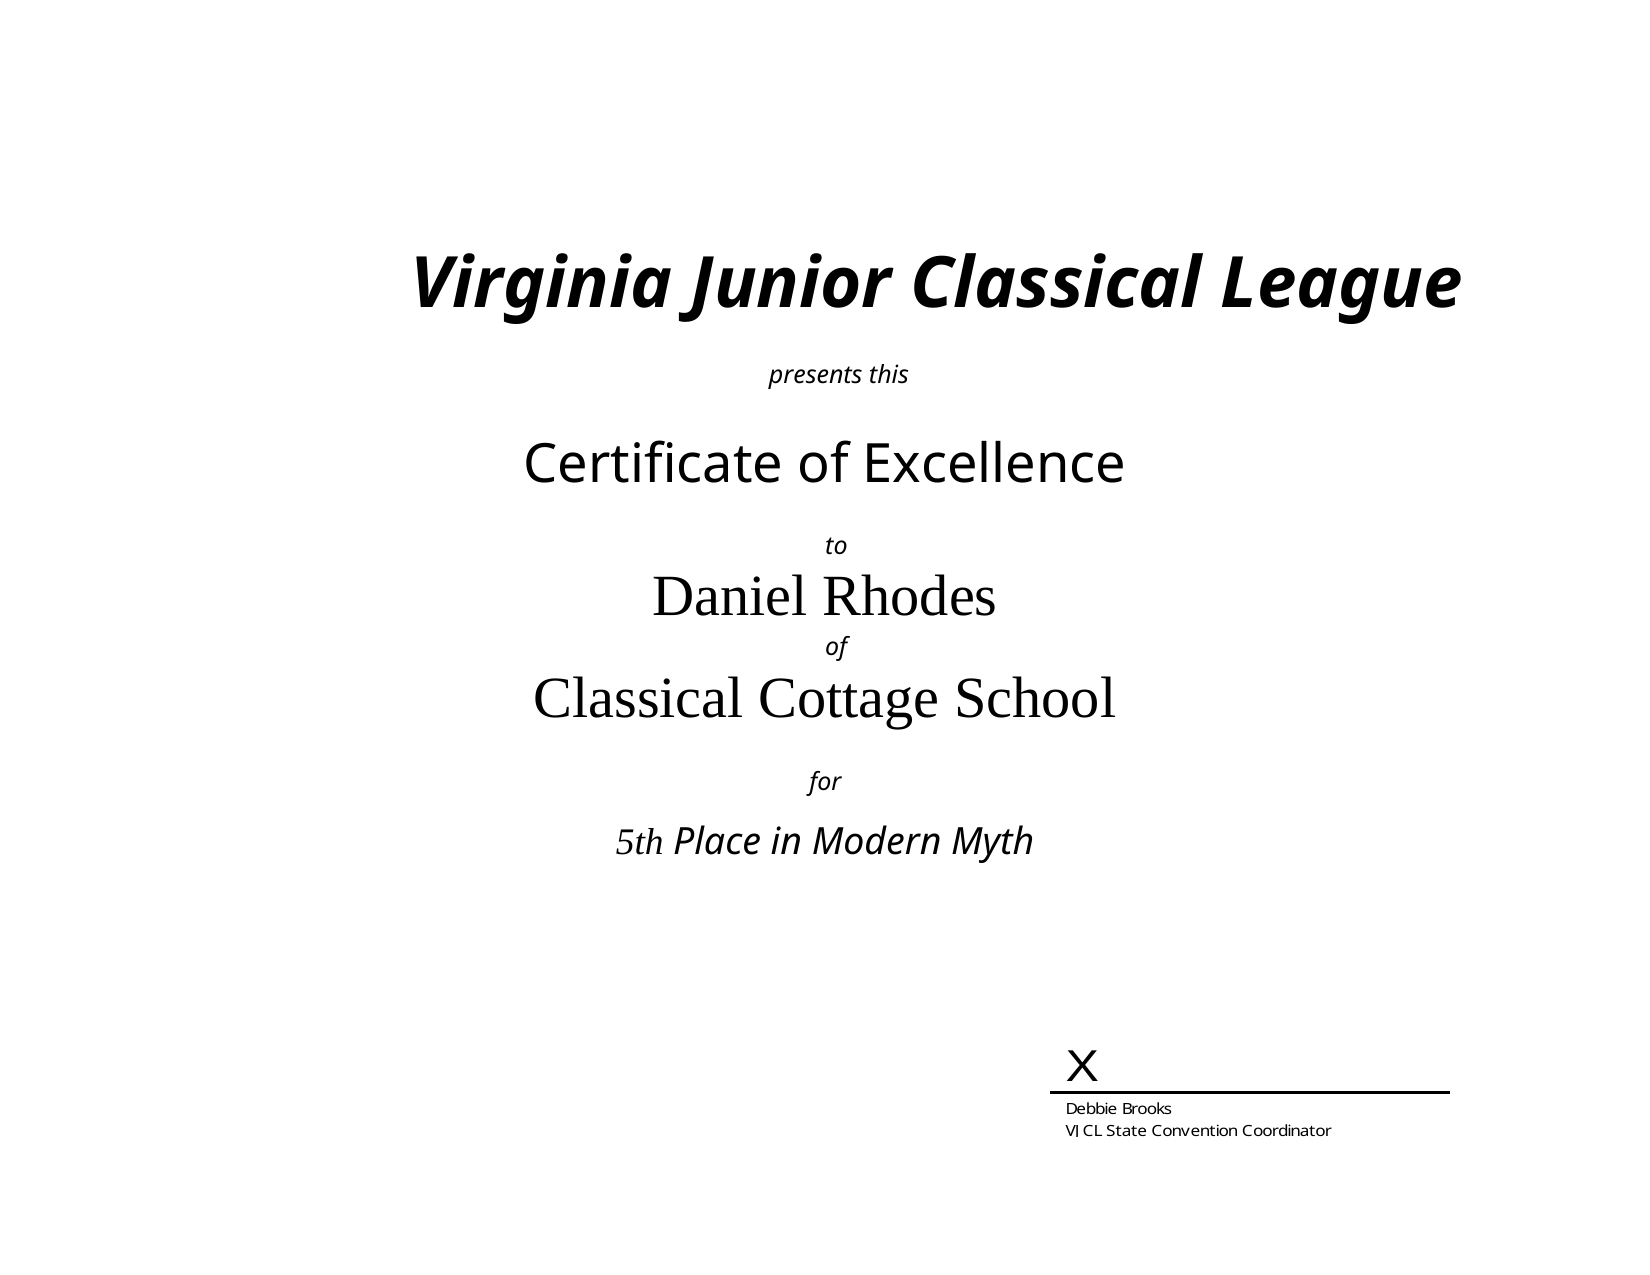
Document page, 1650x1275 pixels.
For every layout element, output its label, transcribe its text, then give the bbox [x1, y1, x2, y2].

text to [600, 527, 1500, 561]
text for [150, 763, 1500, 797]
text Certificate of Excellence [150, 425, 1500, 498]
text Classical Cottage School [150, 662, 1500, 729]
text Virginia Junior Classical League [375, 231, 1500, 328]
text 5th Place in Modern Myth [150, 814, 1500, 865]
text of [150, 628, 1500, 662]
text presents this [150, 357, 1500, 391]
text Daniel Rhodes [150, 561, 1500, 628]
